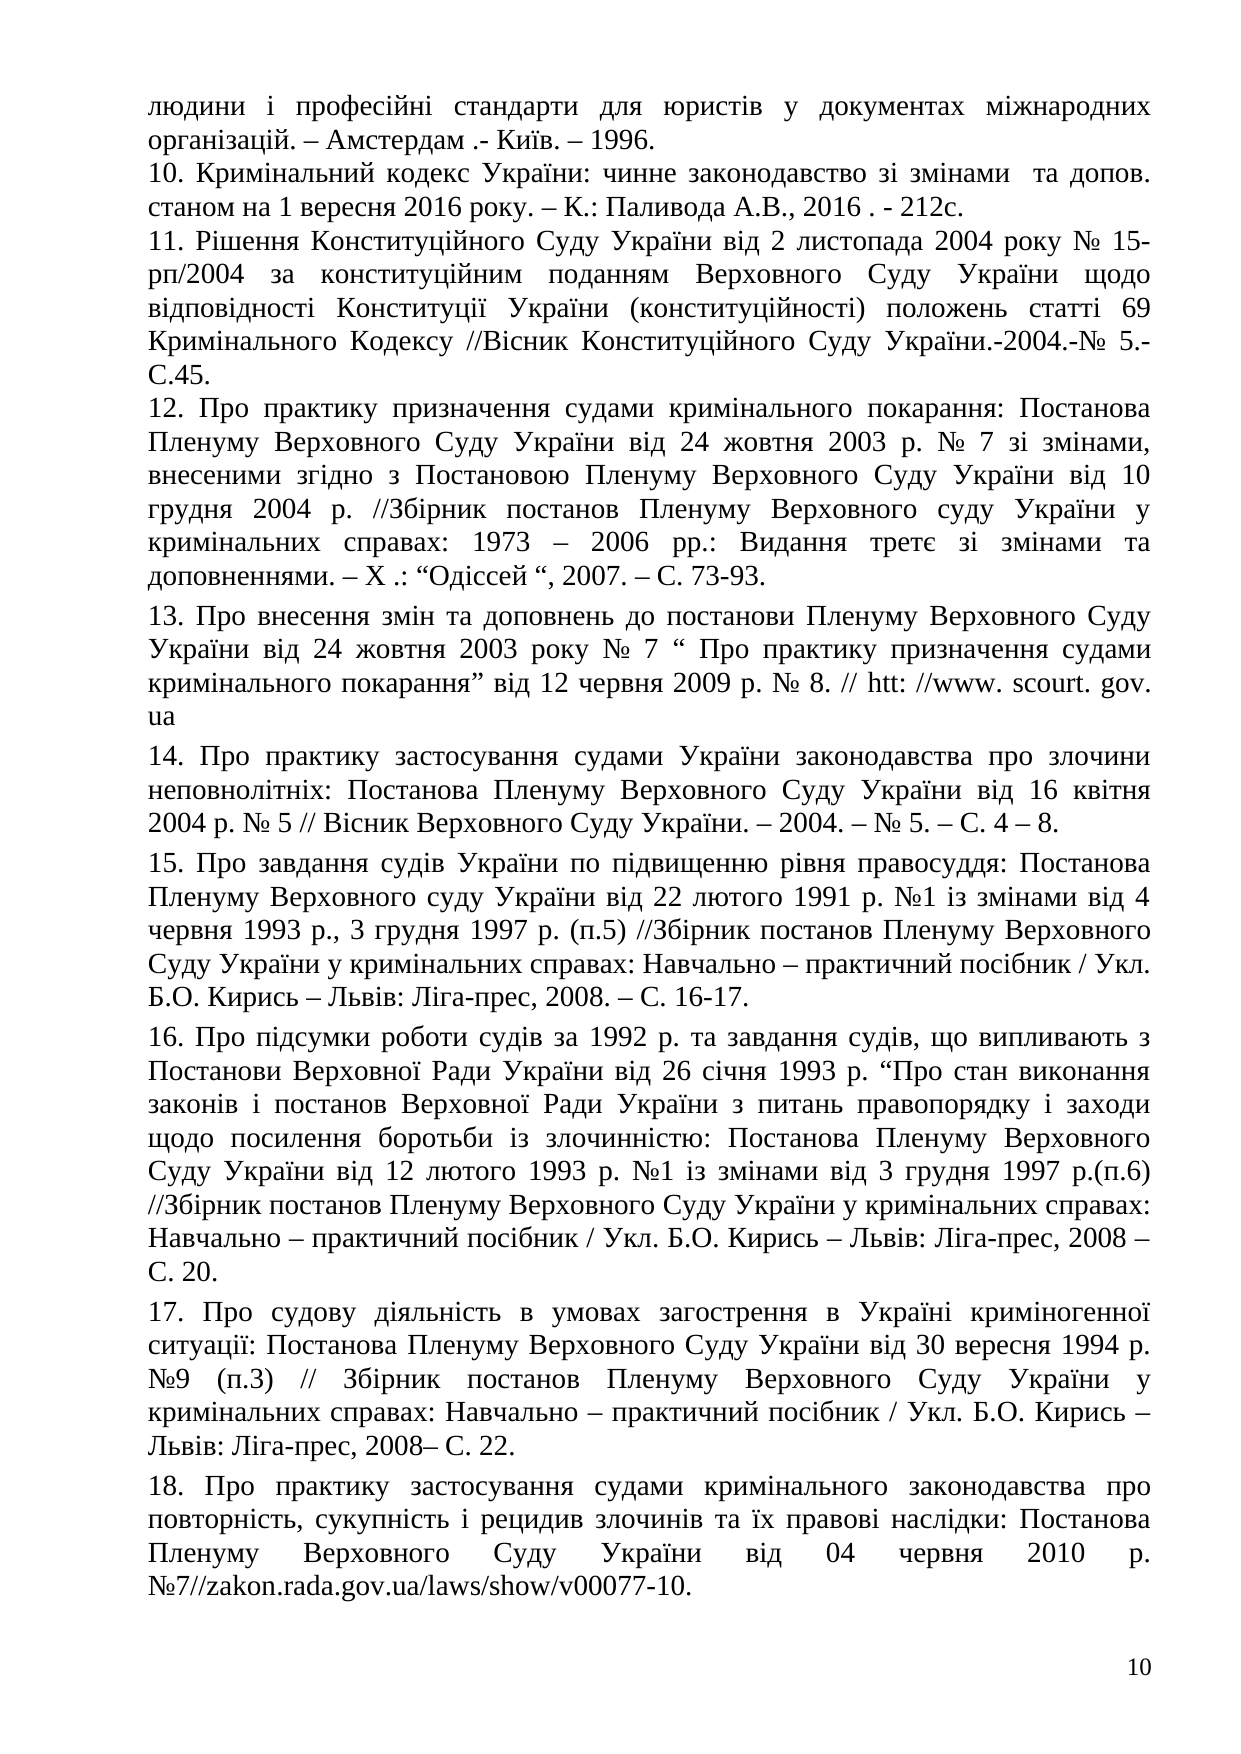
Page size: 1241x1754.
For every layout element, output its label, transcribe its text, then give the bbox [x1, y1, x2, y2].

list 14. Про практику застосування судами України законодавства про злочини неповнолітніх: Постанова Пленуму Верховного Суду України від 16 квітня 2004 р. № 5 // Вісник Верховного Суду України. – 2004. – № 5. – С. 4 – 8. [148, 738, 1152, 839]
list 16. Про підсумки роботи судів за 1992 р. та завдання судів, що випливають з Постанови Верховної Ради України від 26 січня 1993 р. “Про стан виконання законів і постанов Верховної Ради України з питань правопорядку і заходи щодо посилення боротьби із злочинністю: Постанова Пленуму Верховного Суду України від 12 лютого 1993 р. №1 із змінами від 3 грудня 1997 р.(п.6) //Збірник постанов Пленуму Верховного Суду України у кримінальних справах: Навчально – практичний посібник / Укл. Б.О. Кирись – Львів: Ліга-прес, 2008 – С. 20. [148, 1019, 1152, 1287]
text 11. Рішення Конституційного Суду України від 2 листопада 2004 року № 15-рп/2004 за конституційним поданням Верховного Суду України щодо відповідності Конституції України (конституційності) положень статті 69 Кримінального Кодексу //Вісник Конституційного Суду України.-2004.-№ 5.- С.45. [148, 223, 1152, 390]
list 18. Про практику застосування судами кримінального законодавства про повторність, сукупність і рецидив злочинів та їх правові наслідки: Постанова Пленуму Верховного Суду України від 04 червня 2010 р. №7//zakon.rada.gov.ua/laws/show/v00077-10. [148, 1468, 1152, 1602]
list 15. Про завдання судів України по підвищенню рівня правосуддя: Постанова Пленуму Верховного суду України від 22 лютого 1991 р. №1 із змінами від 4 червня 1993 р., 3 грудня 1997 р. (п.5) //Збірник постанов Пленуму Верховного Суду України у кримінальних справах: Навчально – практичний посібник / Укл. Б.О. Кирись – Львів: Ліга-прес, 2008. – С. 16-17. [148, 845, 1152, 1013]
text 10. Кримінальний кодекс України: чинне законодавство зі змінами та допов. станом на 1 вересня 2016 року. – К.: Паливода А.В., 2016 . - 212с. [148, 156, 1152, 223]
list 13. Про внесення змін та доповнень до постанови Пленуму Верховного Суду України від 24 жовтня 2003 року № 7 “ Про практику призначення судами кримінального покарання” від 12 червня 2009 р. № 8. // htt: //www. scourt. gov. ua [148, 598, 1152, 732]
list 17. Про судову діяльність в умовах загострення в Україні криміногенної ситуації: Постанова Пленуму Верховного Суду України від 30 вересня 1994 р. №9 (п.3) // Збірник постанов Пленуму Верховного Суду України у кримінальних справах: Навчально – практичний посібник / Укл. Б.О. Кирись – Львів: Ліга-прес, 2008– С. 22. [148, 1294, 1152, 1461]
list 12. Про практику призначення судами кримінального покарання: Постанова Пленуму Верховного Суду України від 24 жовтня 2003 р. № 7 зі змінами, внесеними згідно з Постановою Пленуму Верховного Суду України від 10 грудня 2004 р. //Збірник постанов Пленуму Верховного суду України у кримінальних справах: 1973 – 2006 рр.: Видання третє зі змінами та доповненнями. – Х .: “Одіссей “, 2007. – С. 73-93. [148, 390, 1152, 592]
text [148, 88, 1152, 156]
